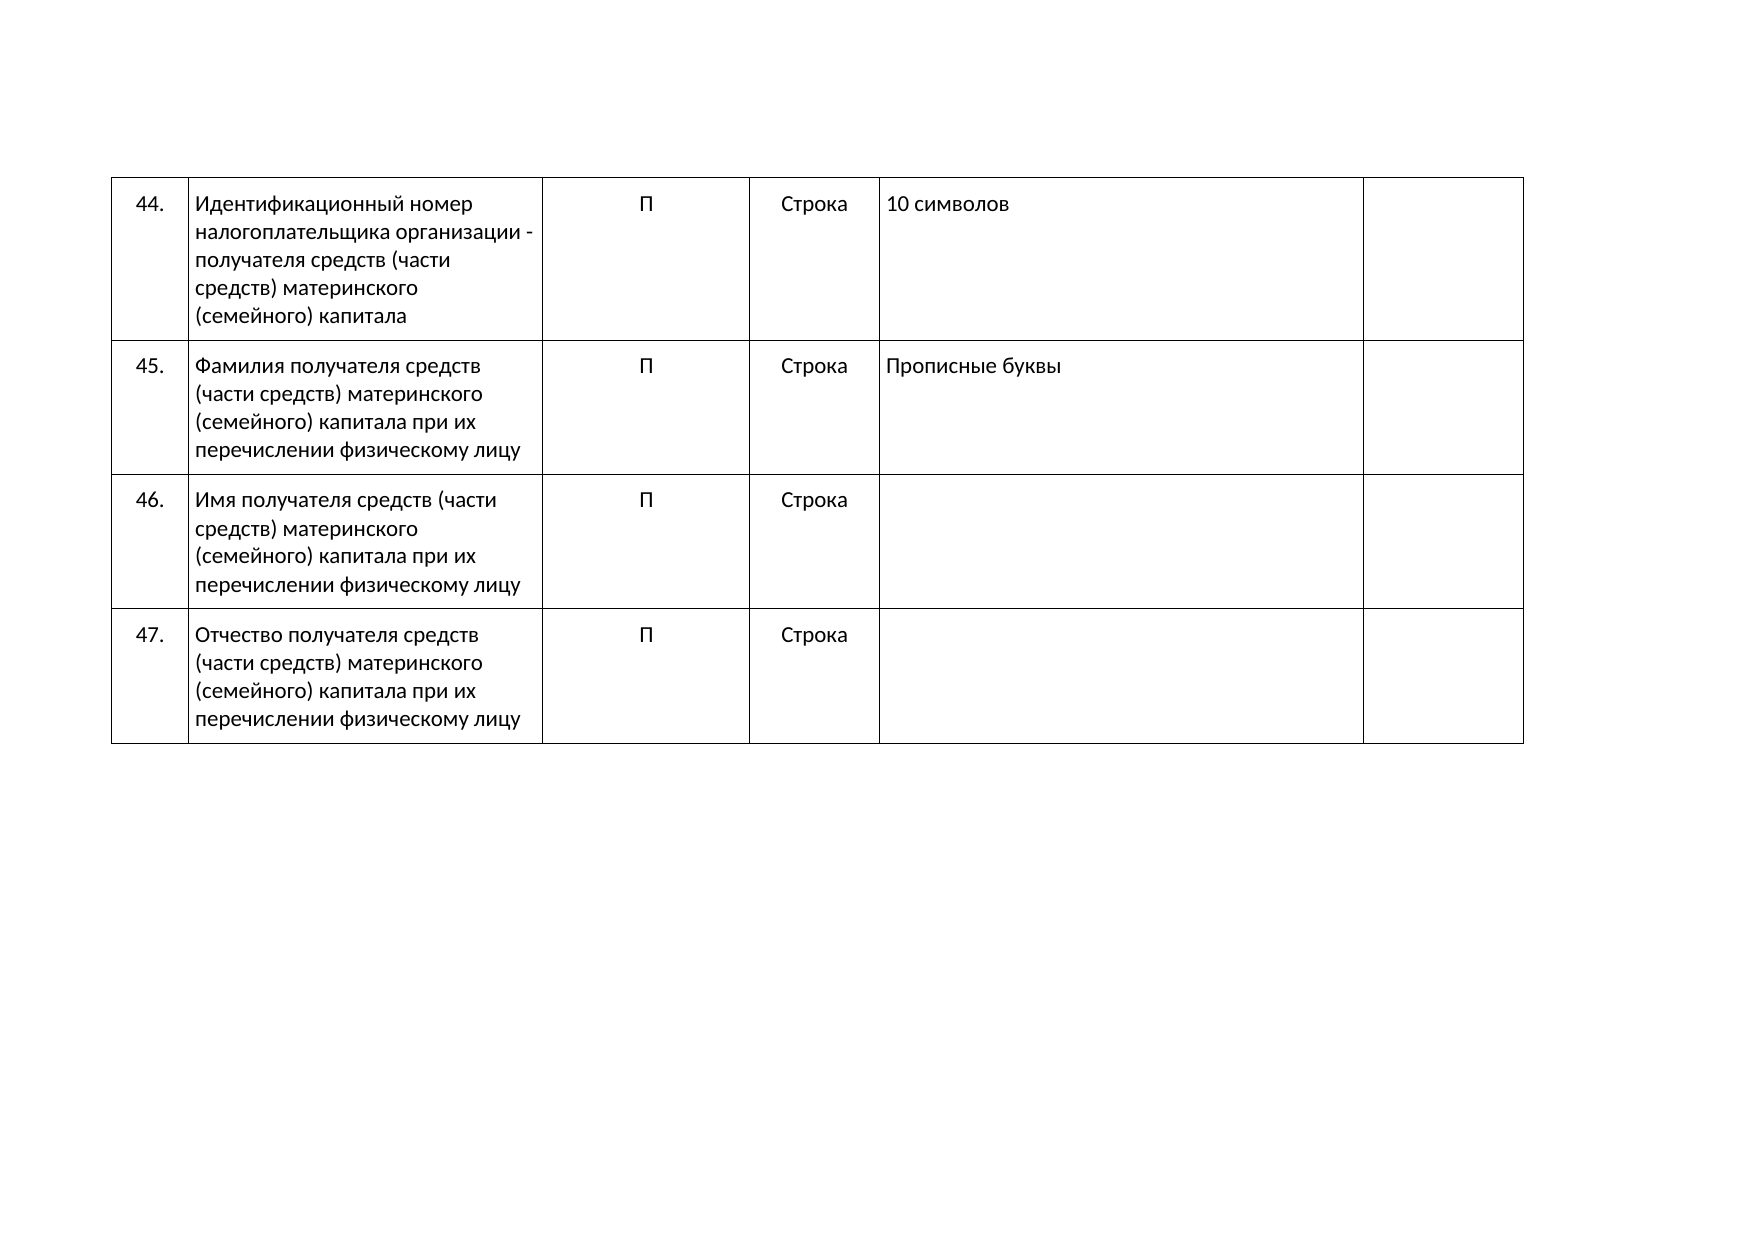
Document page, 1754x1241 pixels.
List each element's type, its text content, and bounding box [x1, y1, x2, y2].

table_cell Имя получателя средств (части средств) материнского (семейного) капитала при их перечислении физическому лицу [189, 475, 542, 608]
table_cell [1364, 475, 1523, 608]
table_cell 10 символов [880, 178, 1363, 339]
table_cell 46. [112, 475, 188, 608]
table_cell 45. [112, 341, 188, 474]
table_cell Строка [750, 178, 879, 339]
table_cell Прописные буквы [880, 341, 1363, 474]
table_cell [880, 475, 1363, 608]
table_cell [1364, 609, 1523, 743]
table_cell Строка [750, 609, 879, 743]
table_cell 44. [112, 178, 188, 339]
table_cell П [543, 475, 749, 608]
table_cell [1364, 341, 1523, 474]
table_cell П [543, 609, 749, 743]
table_cell Строка [750, 341, 879, 474]
table_cell 47. [112, 609, 188, 743]
table_cell [1364, 178, 1523, 339]
table_cell Строка [750, 475, 879, 608]
table_cell Фамилия получателя средств (части средств) материнского (семейного) капитала при их перечислении физическому лицу [189, 341, 542, 474]
table_cell П [543, 341, 749, 474]
table_cell Идентификационный номер налогоплательщика организации - получателя средств (части средств) материнского (семейного) капитала [189, 178, 542, 339]
table_cell [880, 609, 1363, 743]
table_cell Отчество получателя средств (части средств) материнского (семейного) капитала при их перечислении физическому лицу [189, 609, 542, 743]
table_cell П [543, 178, 749, 339]
